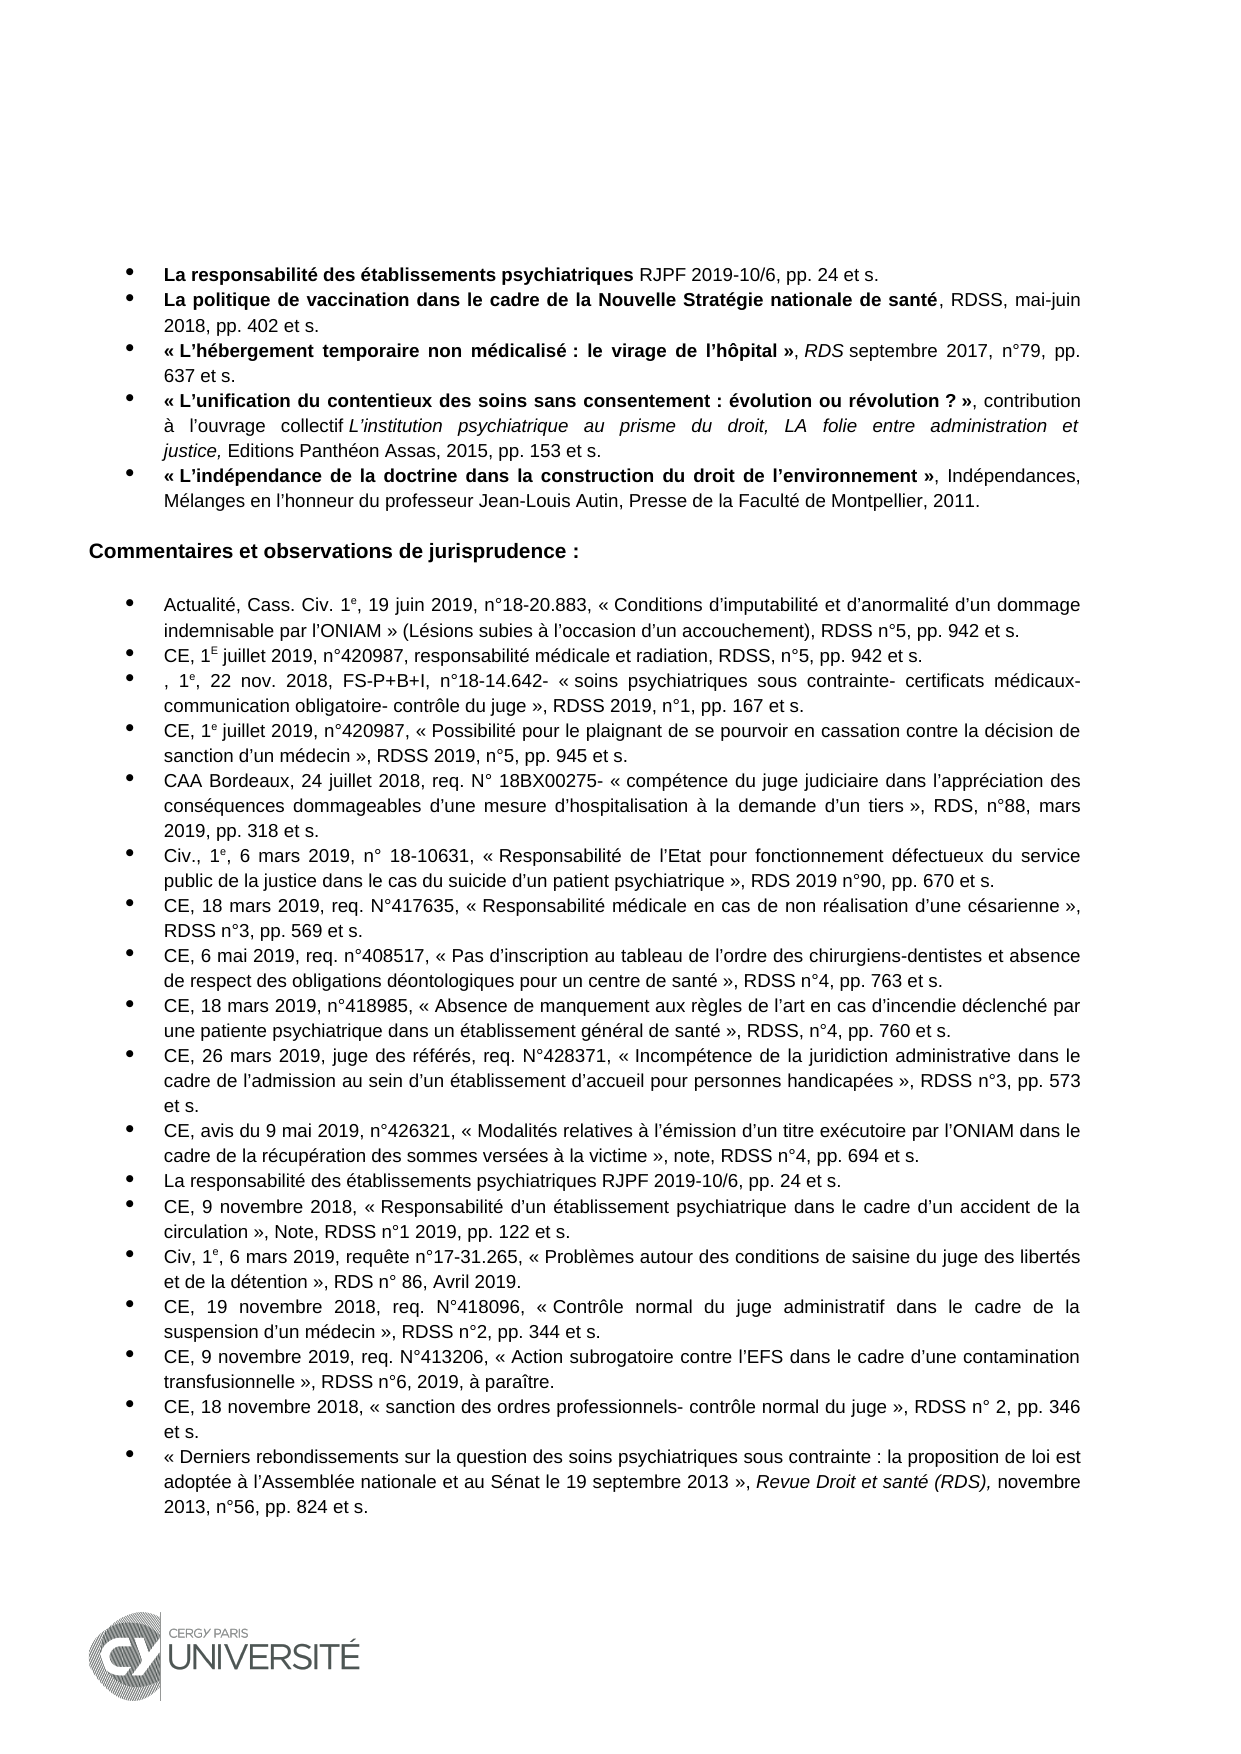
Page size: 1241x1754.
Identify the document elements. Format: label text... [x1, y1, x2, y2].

list CE, 19 novembre 2018, req. N°418096, « Contrôle normal du juge administratif dans le cadre de la suspension d’un médecin », RDSS n°2, pp. 344 et s. [126, 1296, 1081, 1342]
list CE, 18 mars 2019, n°418985, « Absence de manquement aux règles de l’art en cas d’incendie déclenché par une patiente psychiatrique dans un établissement général de santé », RDSS, n°4, pp. 760 et s. [126, 995, 1081, 1042]
list CE, 18 novembre 2018, « sanction des ordres professionnels- contrôle normal du juge », RDSS n° 2, pp. 346 et s. [126, 1396, 1081, 1443]
list Civ, 1e, 6 mars 2019, requête n°17-31.265, « Problèmes autour des conditions de saisine du juge des libertés et de la détention », RDS n° 86, Avril 2019. [126, 1245, 1081, 1292]
list CE, 26 mars 2019, juge des référés, req. N°428371, « Incompétence de la juridiction administrative dans le cadre de l’admission au sein d’un établissement d’accueil pour personnes handicapées », RDSS n°3, pp. 573 et s. [126, 1045, 1081, 1117]
list « L’indépendance de la doctrine dans la construction du droit de l’environnement », Indépendances, Mélanges en l’honneur du professeur Jean-Louis Autin, Presse de la Faculté de Montpellier, 2011. [126, 464, 1081, 511]
list CAA Bordeaux, 24 juillet 2018, req. N° 18BX00275- « compétence du juge judiciaire dans l’appréciation des conséquences dommageables d’une mesure d’hospitalisation à la demande d’un tiers », RDS, n°88, mars 2019, pp. 318 et s. [126, 770, 1081, 841]
picture [88, 1612, 360, 1701]
list CE, 1E juillet 2019, n°420987, responsabilité médicale et radiation, RDSS, n°5, pp. 942 et s. [126, 644, 1081, 666]
list La responsabilité des établissements psychiatriques RJPF 2019-10/6, pp. 24 et s. [126, 1170, 1081, 1192]
list CE, 1e juillet 2019, n°420987, « Possibilité pour le plaignant de se pourvoir en cassation contre la décision de sanction d’un médecin », RDSS 2019, n°5, pp. 945 et s. [126, 719, 1081, 766]
list CE, 9 novembre 2019, req. N°413206, « Action subrogatoire contre l’EFS dans le cadre d’une contamination transfusionnelle », RDSS n°6, 2019, à paraître. [126, 1346, 1081, 1392]
list , 1e, 22 nov. 2018, FS-P+B+I, n°18-14.642- « soins psychiatriques sous contrainte- certificats médicaux- communication obligatoire- contrôle du juge », RDSS 2019, n°1, pp. 167 et s. [126, 669, 1081, 716]
list « Derniers rebondissements sur la question des soins psychiatriques sous contrainte : la proposition de loi est adoptée à l’Assemblée nationale et au Sénat le 19 septembre 2013 », Revue Droit et santé (RDS), novembre 2013, n°56, pp. 824 et s. [126, 1446, 1081, 1517]
list Actualité, Cass. Civ. 1e, 19 juin 2019, n°18-20.883, « Conditions d’imputabilité et d’anormalité d’un dommage indemnisable par l’ONIAM » (Lésions subies à l’occasion d’un accouchement), RDSS n°5, pp. 942 et s. [126, 594, 1081, 641]
list CE, 6 mai 2019, req. n°408517, « Pas d’inscription au tableau de l’ordre des chirurgiens-dentistes et absence de respect des obligations déontologiques pour un centre de santé », RDSS n°4, pp. 763 et s. [126, 945, 1081, 992]
list CE, 18 mars 2019, req. N°417635, « Responsabilité médicale en cas de non réalisation d’une césarienne », RDSS n°3, pp. 569 et s. [126, 895, 1081, 942]
list La politique de vaccination dans le cadre de la Nouvelle Stratégie nationale de santé, RDSS, mai-juin 2018, pp. 402 et s. [126, 289, 1081, 336]
list Civ., 1e, 6 mars 2019, n° 18-10631, « Responsabilité de l’Etat pour fonctionnement défectueux du service public de la justice dans le cas du suicide d’un patient psychiatrique », RDS 2019 n°90, pp. 670 et s. [126, 844, 1081, 891]
list La responsabilité des établissements psychiatriques RJPF 2019-10/6, pp. 24 et s. [126, 264, 1081, 286]
list « L’unification du contentieux des soins sans consentement : évolution ou révolution ? », contribution à l’ouvrage collectif L’institution psychiatrique au prisme du droit, LA folie entre administration et justice, Editions Panthéon Assas, 2015, pp. 153 et s. [126, 389, 1081, 461]
text Commentaires et observations de jurisprudence : [89, 539, 1081, 563]
list CE, 9 novembre 2018, « Responsabilité d’un établissement psychiatrique dans le cadre d’un accident de la circulation », Note, RDSS n°1 2019, pp. 122 et s. [126, 1195, 1081, 1242]
list CE, avis du 9 mai 2019, n°426321, « Modalités relatives à l’émission d’un titre exécutoire par l’ONIAM dans le cadre de la récupération des sommes versées à la victime », note, RDSS n°4, pp. 694 et s. [126, 1120, 1081, 1167]
list « L’hébergement temporaire non médicalisé : le virage de l’hôpital », RDS septembre 2017, n°79, pp. 637 et s. [126, 339, 1081, 386]
